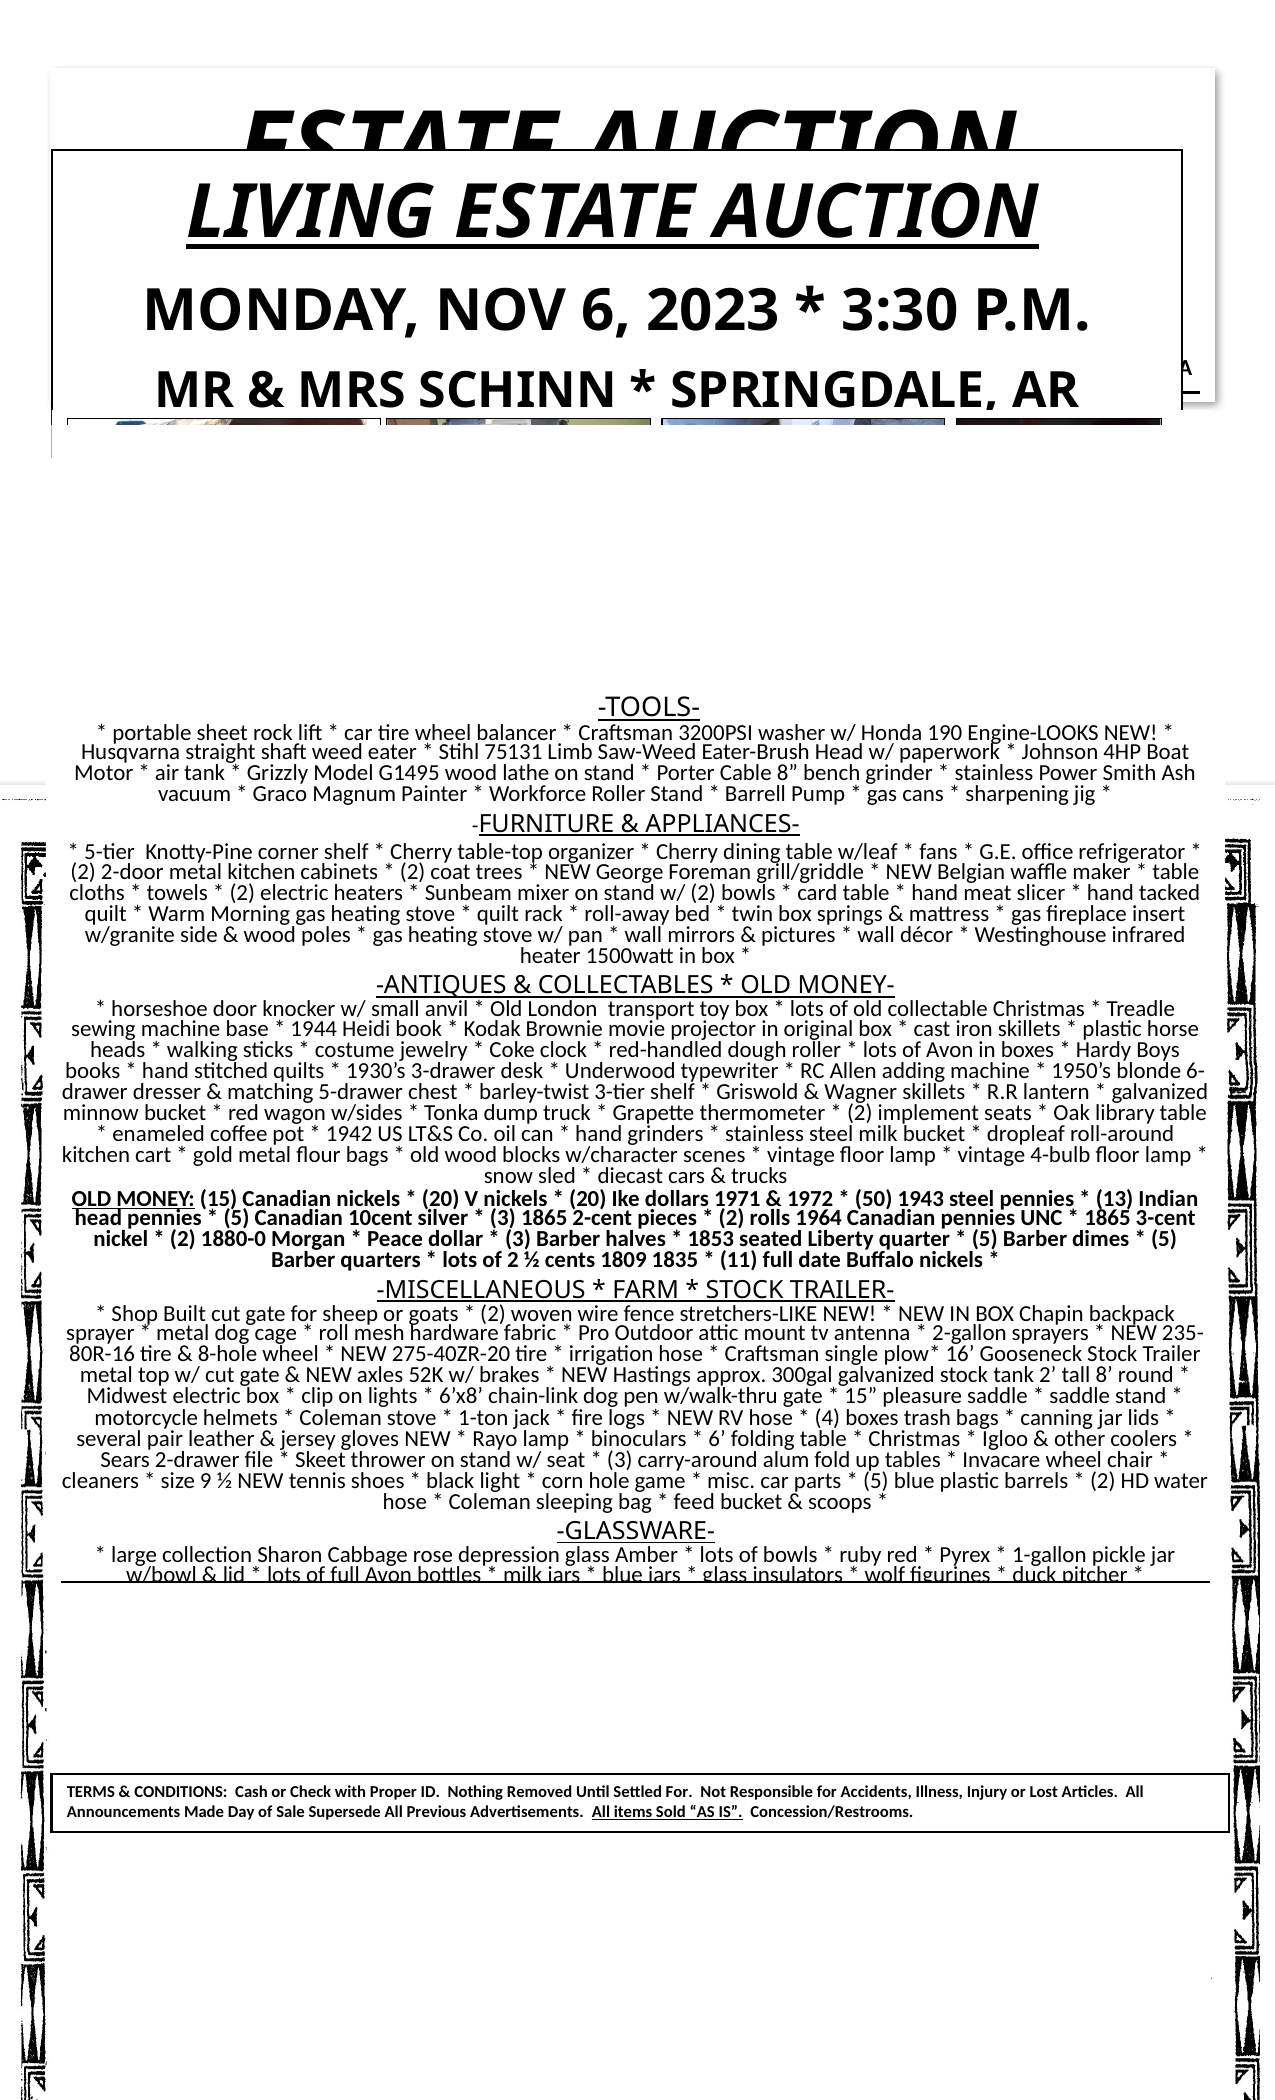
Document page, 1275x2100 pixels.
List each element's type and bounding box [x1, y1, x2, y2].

picture [663, 419, 944, 425]
picture [2, 799, 1275, 2100]
picture [387, 419, 650, 425]
picture [957, 419, 1161, 425]
picture [68, 419, 380, 425]
